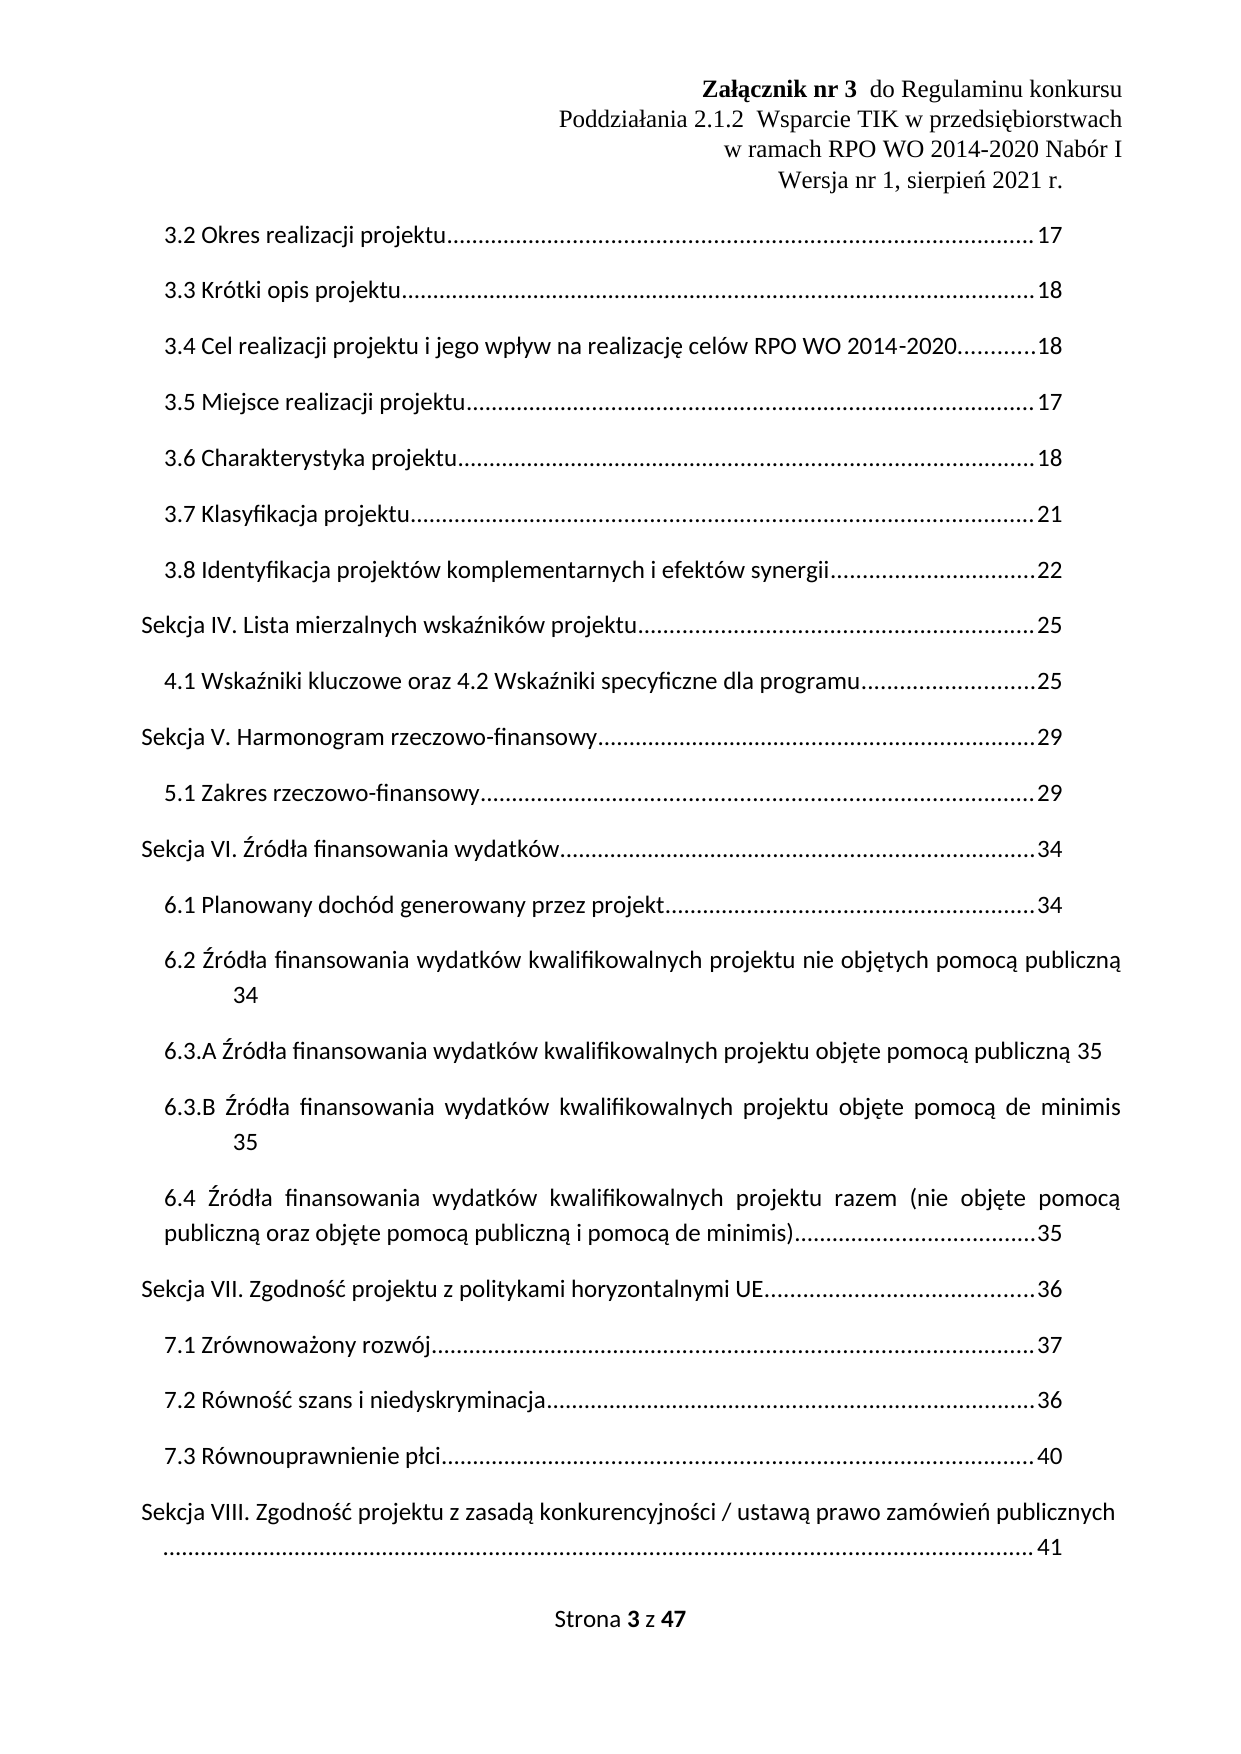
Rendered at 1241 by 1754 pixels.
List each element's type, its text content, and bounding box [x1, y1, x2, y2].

text 3.8 Identyfikacja projektów komplementarnych i efektów synergii 22 [164, 554, 1122, 584]
text 3.2 Okres realizacji projektu 17 [164, 219, 1122, 249]
text 6.1 Planowany dochód generowany przez projekt 34 [164, 889, 1122, 919]
text Sekcja VI. Źródła finansowania wydatków 34 [141, 833, 1122, 863]
text 6.3.A Źródła finansowania wydatków kwalifikowalnych projektu objęte pomocą publiczną 35 [164, 1036, 1122, 1066]
text Sekcja VIII. Zgodność projektu z zasadą konkurencyjności / ustawą prawo zamówień publicznych 41 [141, 1496, 1122, 1562]
text Sekcja VII. Zgodność projektu z politykami horyzontalnymi UE 36 [141, 1273, 1122, 1303]
text 7.1 Zrównoważony rozwój 37 [164, 1329, 1122, 1359]
text 6.3.B Źródła finansowania wydatków kwalifikowalnych projektu objęte pomocą de minimis 35 [164, 1091, 1122, 1157]
text 3.3 Krótki opis projektu 18 [164, 275, 1122, 305]
text 7.3 Równouprawnienie płci 40 [164, 1441, 1122, 1471]
text 7.2 Równość szans i niedyskryminacja 36 [164, 1385, 1122, 1415]
text 4.1 Wskaźniki kluczowe oraz 4.2 Wskaźniki specyficzne dla programu 25 [164, 666, 1122, 696]
text Sekcja IV. Lista mierzalnych wskaźników projektu 25 [141, 610, 1122, 640]
text 3.5 Miejsce realizacji projektu 17 [164, 386, 1122, 417]
text 3.4 Cel realizacji projektu i jego wpływ na realizację celów RPO WO 2014-2020 18 [164, 331, 1122, 361]
text 3.6 Charakterystyka projektu 18 [164, 442, 1122, 473]
text 6.4 Źródła finansowania wydatków kwalifikowalnych projektu razem (nie objęte pomocą publiczną oraz objęte pomocą publiczną i pomocą de minimis) 35 [164, 1182, 1122, 1248]
text 3.7 Klasyfikacja projektu 21 [164, 498, 1122, 528]
text 5.1 Zakres rzeczowo-finansowy 29 [164, 777, 1122, 808]
text Sekcja V. Harmonogram rzeczowo-finansowy 29 [141, 721, 1122, 752]
text 6.2 Źródła finansowania wydatków kwalifikowalnych projektu nie objętych pomocą publiczną 34 [164, 945, 1122, 1010]
